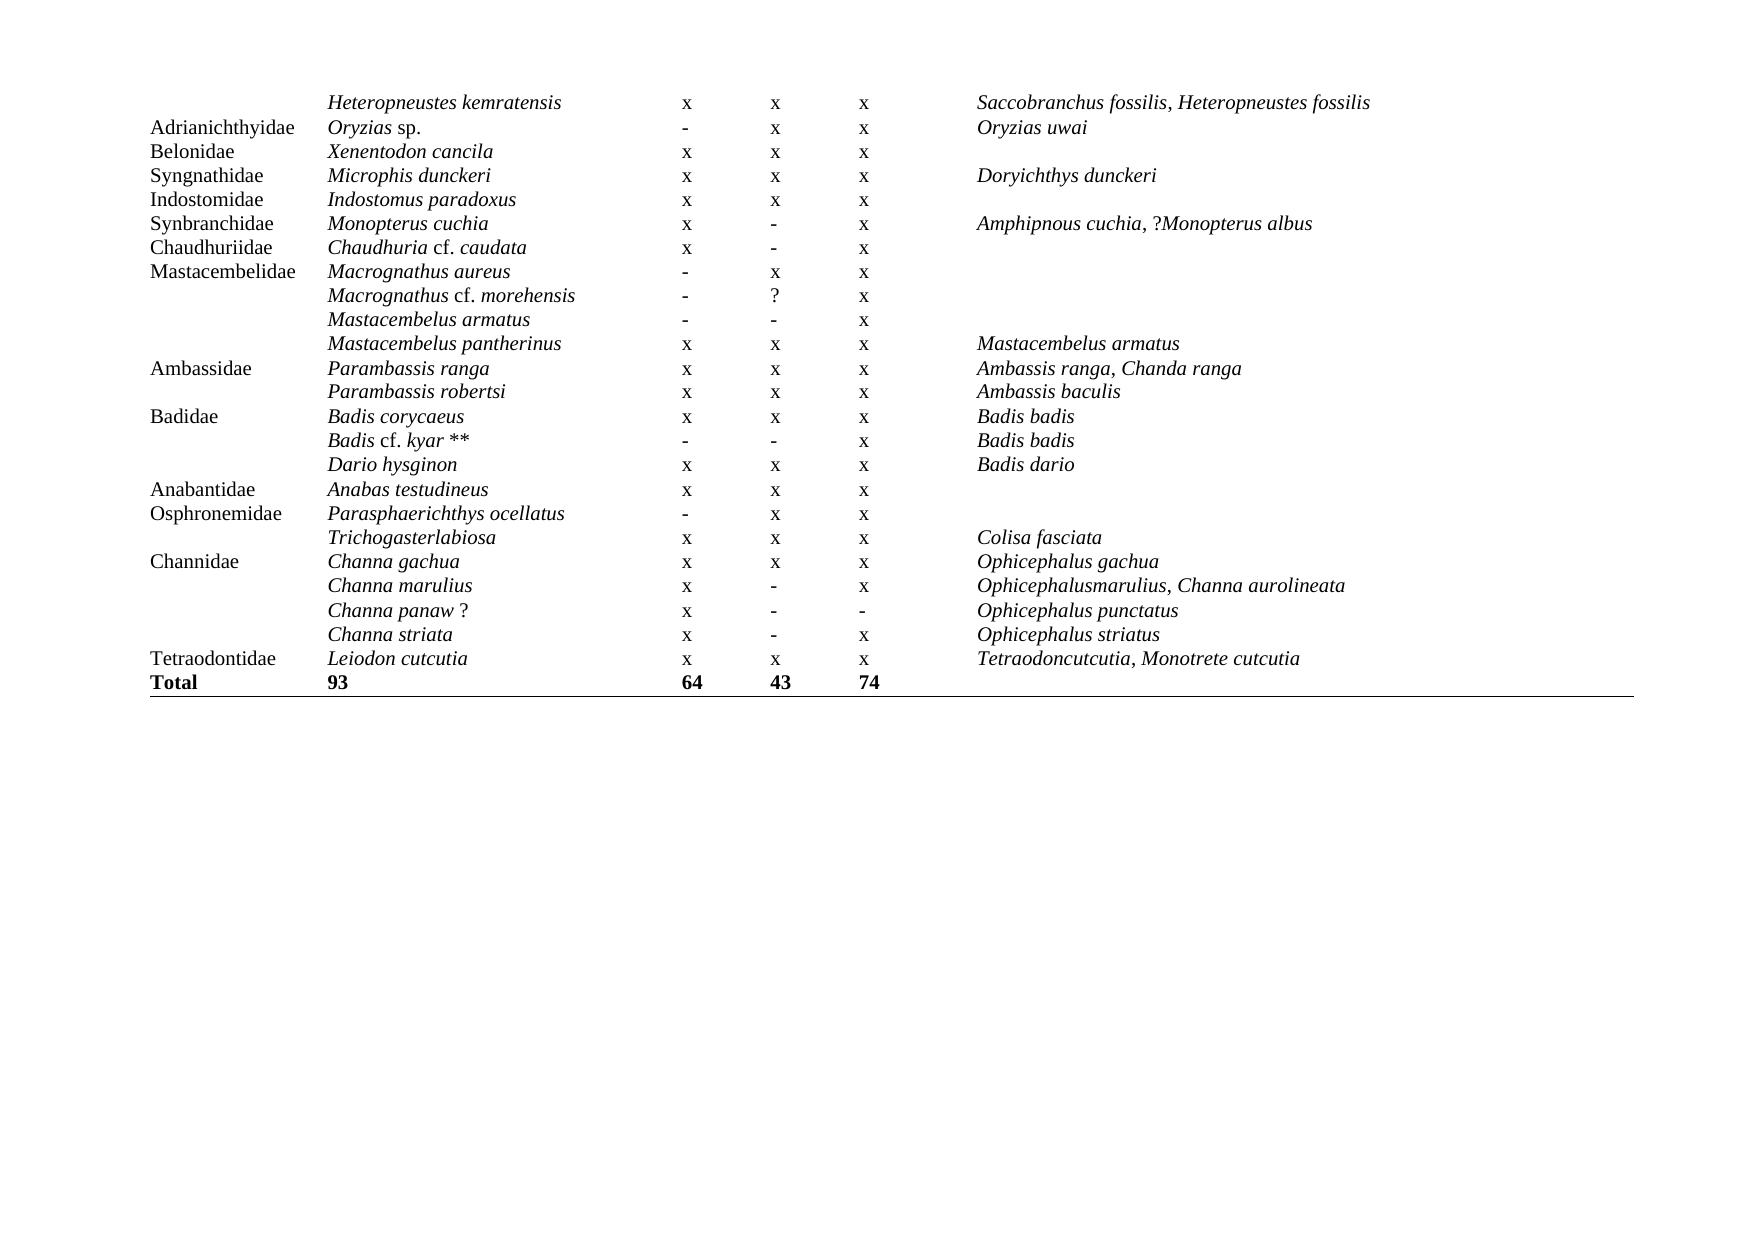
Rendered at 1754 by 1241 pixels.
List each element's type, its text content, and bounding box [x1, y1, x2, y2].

text Channa marulius x - x Ophicephalusmarulius, Channa aurolineata [150, 573, 1693, 597]
text Badidae Badis corycaeus x x x Badis badis [150, 404, 1634, 428]
text Channa striata x - x Ophicephalus striatus [150, 622, 1634, 646]
text Channa panaw ? x - - Ophicephalus punctatus [150, 597, 1693, 622]
text Syngnathidae Microphis dunckeri x x x Doryichthys dunckeri [150, 163, 1634, 187]
text Macrognathus cf. morehensis - ? x [150, 283, 1634, 307]
text Osphronemidae Parasphaerichthys ocellatus - x x [150, 501, 1634, 525]
text Synbranchidae Monopterus cuchia x - x Amphipnous cuchia, ?Monopterus albus [150, 211, 1634, 235]
text Chaudhuriidae Chaudhuria cf. caudata x - x [150, 235, 1634, 259]
text Mastacembelus armatus - - x [150, 307, 1634, 331]
text Mastacembelidae Macrognathus aureus - x x [150, 259, 1634, 283]
text Channidae Channa gachua x x x Ophicephalus gachua [150, 549, 1634, 573]
text Belonidae Xenentodon cancila x x x [150, 139, 1634, 163]
text Anabantidae Anabas testudineus x x x [150, 477, 1634, 501]
text Dario hysginon x x x Badis dario [150, 452, 1634, 476]
text Indostomidae Indostomus paradoxus x x x [150, 187, 1634, 211]
text Tetraodontidae Leiodon cutcutia x x x Tetraodoncutcutia, Monotrete cutcutia [150, 646, 1634, 670]
text Total 93 64 43 74 [150, 670, 1634, 696]
text Ambassidae Parambassis ranga x x x Ambassis ranga, Chanda ranga [150, 355, 1634, 379]
text Badis cf. kyar ** - - x Badis badis [150, 428, 1634, 452]
text Parambassis robertsi x x x Ambassis baculis [150, 379, 1634, 403]
text Heteropneustes kemratensis x x x Saccobranchus fossilis, Heteropneustes fossilis [150, 90, 1634, 114]
text Trichogasterlabiosa x x x Colisa fasciata [150, 525, 1634, 549]
text Adrianichthyidae Oryzias sp. - x x Oryzias uwai [150, 115, 1634, 139]
text Mastacembelus pantherinus x x x Mastacembelus armatus [150, 331, 1634, 355]
